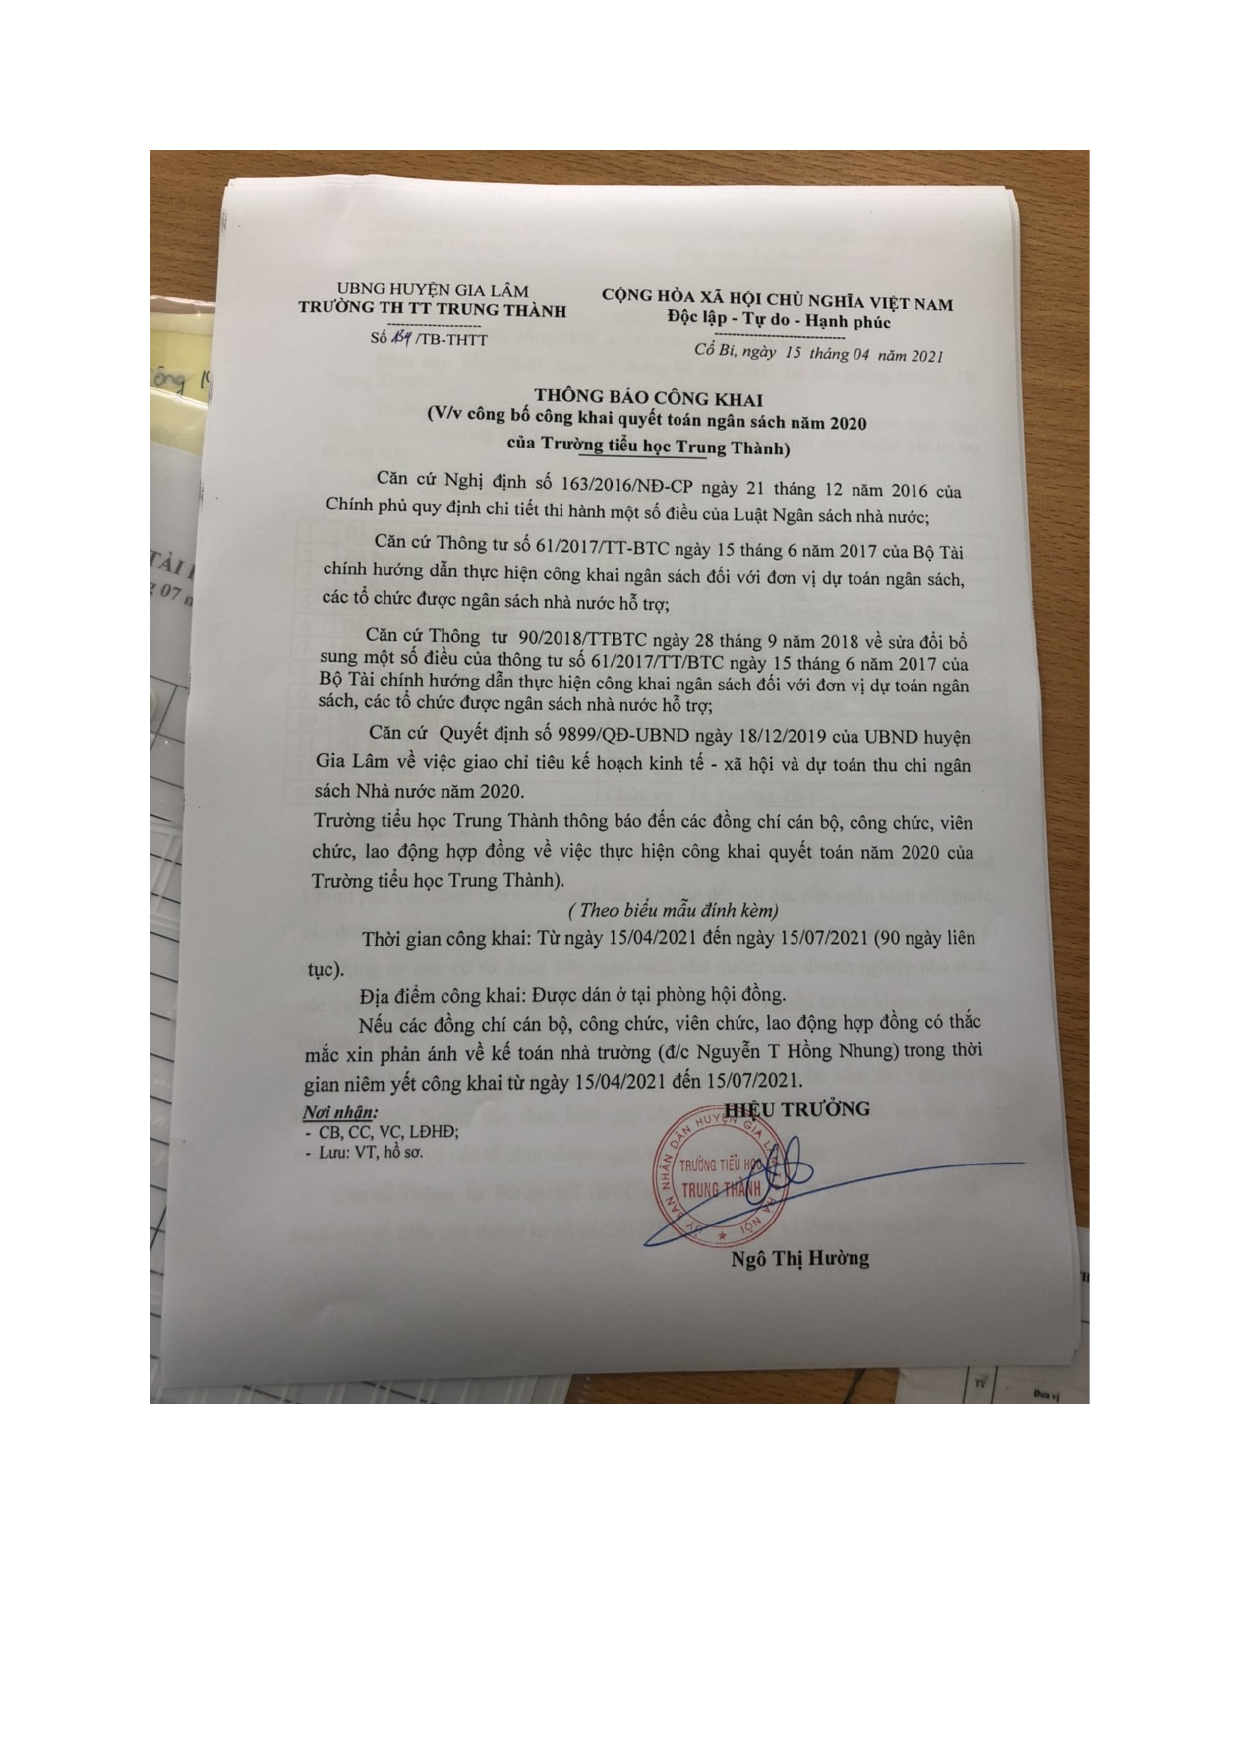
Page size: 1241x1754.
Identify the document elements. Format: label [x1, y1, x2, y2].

picture [150, 150, 1090, 1404]
